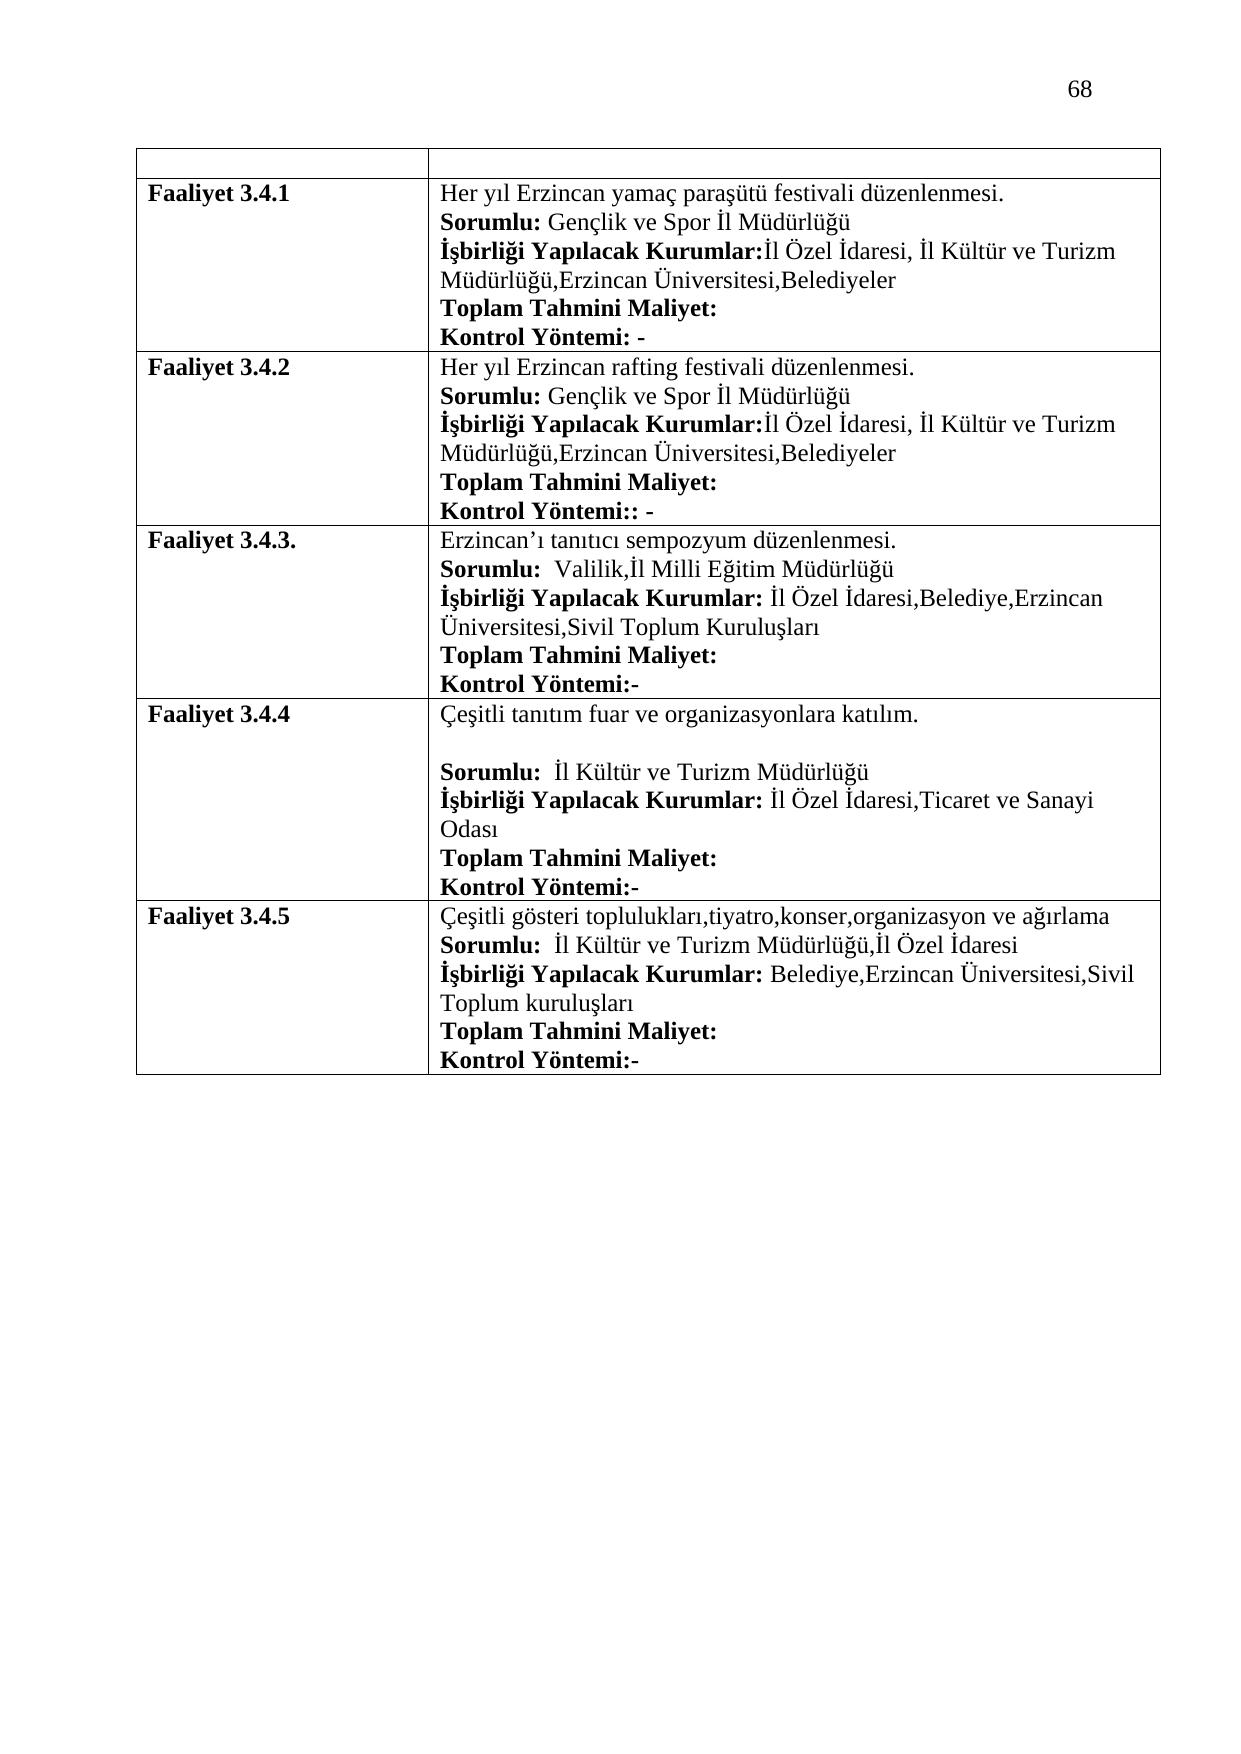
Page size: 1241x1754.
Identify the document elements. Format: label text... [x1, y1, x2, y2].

table_cell Faaliyet 3.4.2 [137, 352, 428, 524]
table_cell Erzincan’ı tanıtıcı sempozyum düzenlenmesi. Sorumlu: Valilik,İl Milli Eğitim Müdürlüğü İşbirliği Yapılacak Kurumlar: İl Özel İdaresi,Belediye,Erzincan Üniversitesi,Sivil Toplum Kuruluşları Toplam Tahmini Maliyet: Kontrol Yöntemi:- [429, 526, 1160, 698]
table_cell Faaliyet 3.4.4 [137, 699, 428, 900]
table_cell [137, 149, 428, 177]
table_cell Çeşitli gösteri toplulukları,tiyatro,konser,organizasyon ve ağırlama Sorumlu: İl Kültür ve Turizm Müdürlüğü,İl Özel İdaresi İşbirliği Yapılacak Kurumlar: Belediye,Erzincan Üniversitesi,Sivil Toplum kuruluşları Toplam Tahmini Maliyet: Kontrol Yöntemi:- [429, 901, 1160, 1074]
table_cell Her yıl Erzincan yamaç paraşütü festivali düzenlenmesi. Sorumlu: Gençlik ve Spor İl Müdürlüğü İşbirliği Yapılacak Kurumlar:İl Özel İdaresi, İl Kültür ve Turizm Müdürlüğü,Erzincan Üniversitesi,Belediyeler Toplam Tahmini Maliyet: Kontrol Yöntemi: - [429, 179, 1160, 351]
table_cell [429, 149, 1160, 177]
table_cell Faaliyet 3.4.5 [137, 901, 428, 1074]
table_cell Her yıl Erzincan rafting festivali düzenlenmesi. Sorumlu: Gençlik ve Spor İl Müdürlüğü İşbirliği Yapılacak Kurumlar:İl Özel İdaresi, İl Kültür ve Turizm Müdürlüğü,Erzincan Üniversitesi,Belediyeler Toplam Tahmini Maliyet: Kontrol Yöntemi:: - [429, 352, 1160, 524]
table_cell Çeşitli tanıtım fuar ve organizasyonlara katılım. Sorumlu: İl Kültür ve Turizm Müdürlüğü İşbirliği Yapılacak Kurumlar: İl Özel İdaresi,Ticaret ve Sanayi Odası Toplam Tahmini Maliyet: Kontrol Yöntemi:- [429, 699, 1160, 900]
table_cell Faaliyet 3.4.3. [137, 526, 428, 698]
table_cell Faaliyet 3.4.1 [137, 179, 428, 351]
